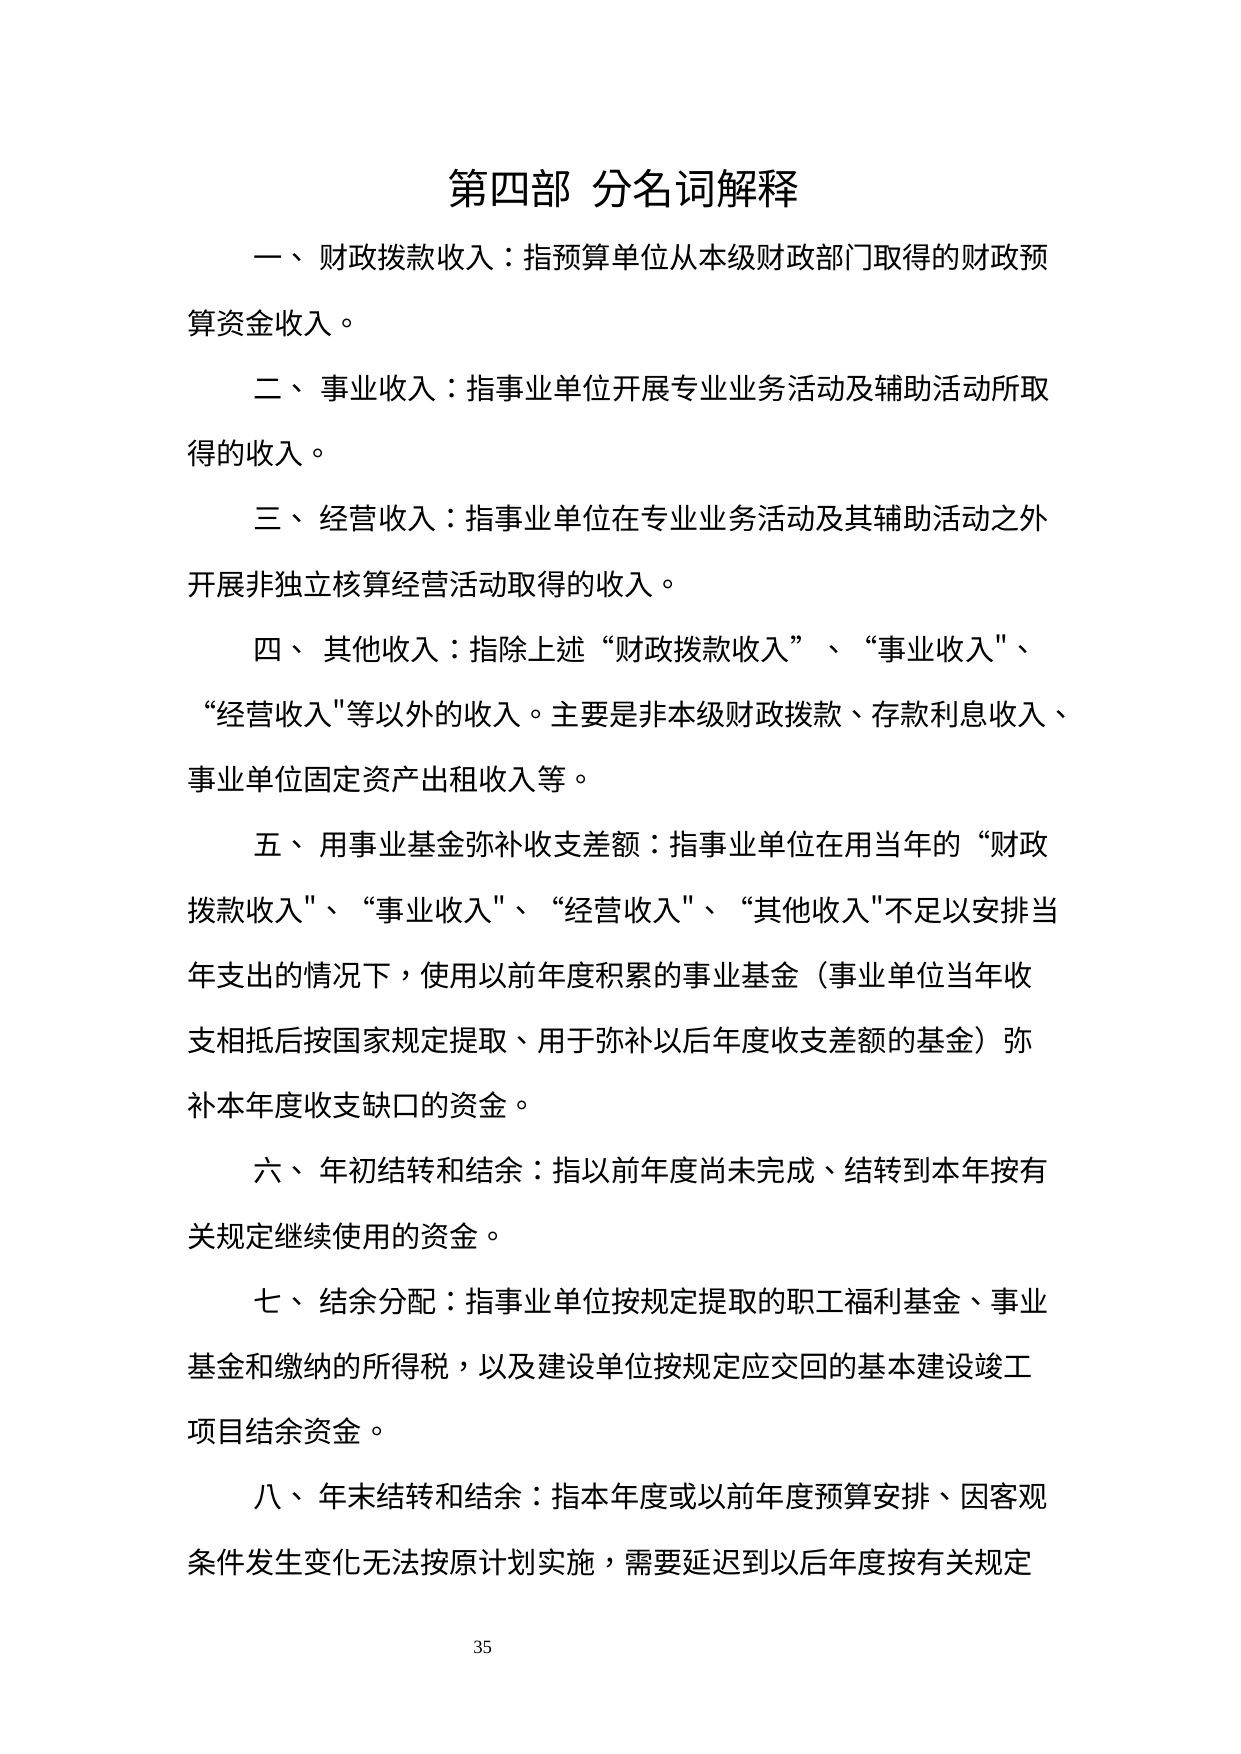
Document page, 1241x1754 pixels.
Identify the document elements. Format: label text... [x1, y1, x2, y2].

text 五、 用事业基金弥补收支差额：指事业单位在用当年的“财政拨款收入"、“事业收入"、“经营收入"、“其他收入"不足以安排当年支出的情况下，使用以前年度积累的事业基金（事业单位当年收支相抵后按国家规定提取、用于弥补以后年度收支差额的基金）弥补本年度收支缺口的资金。 [187, 804, 1059, 1130]
text 六、 年初结转和结余：指以前年度尚未完成、结转到本年按有关规定继续使用的资金。 [187, 1130, 1059, 1260]
text 二、 事业收入：指事业单位开展专业业务活动及辅助活动所取得的收入。 [187, 347, 1059, 478]
text 七、 结余分配：指事业单位按规定提取的职工福利基金、事业基金和缴纳的所得税，以及建设单位按规定应交回的基本建设竣工项目结余资金。 [187, 1260, 1059, 1456]
text 一、 财政拨款收入：指预算单位从本级财政部门取得的财政预算资金收入。 [187, 217, 1059, 347]
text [187, 1456, 1059, 1586]
subtitle 第四部 分名词解释 [187, 156, 1059, 217]
text 四、 其他收入：指除上述“财政拨款收入”、“事业收入"、“经营收入"等以外的收入。主要是非本级财政拨款、存款利息收入、事业单位固定资产出租收入等。 [187, 608, 1059, 804]
text 三、 经营收入：指事业单位在专业业务活动及其辅助活动之外开展非独立核算经营活动取得的收入。 [187, 478, 1059, 608]
